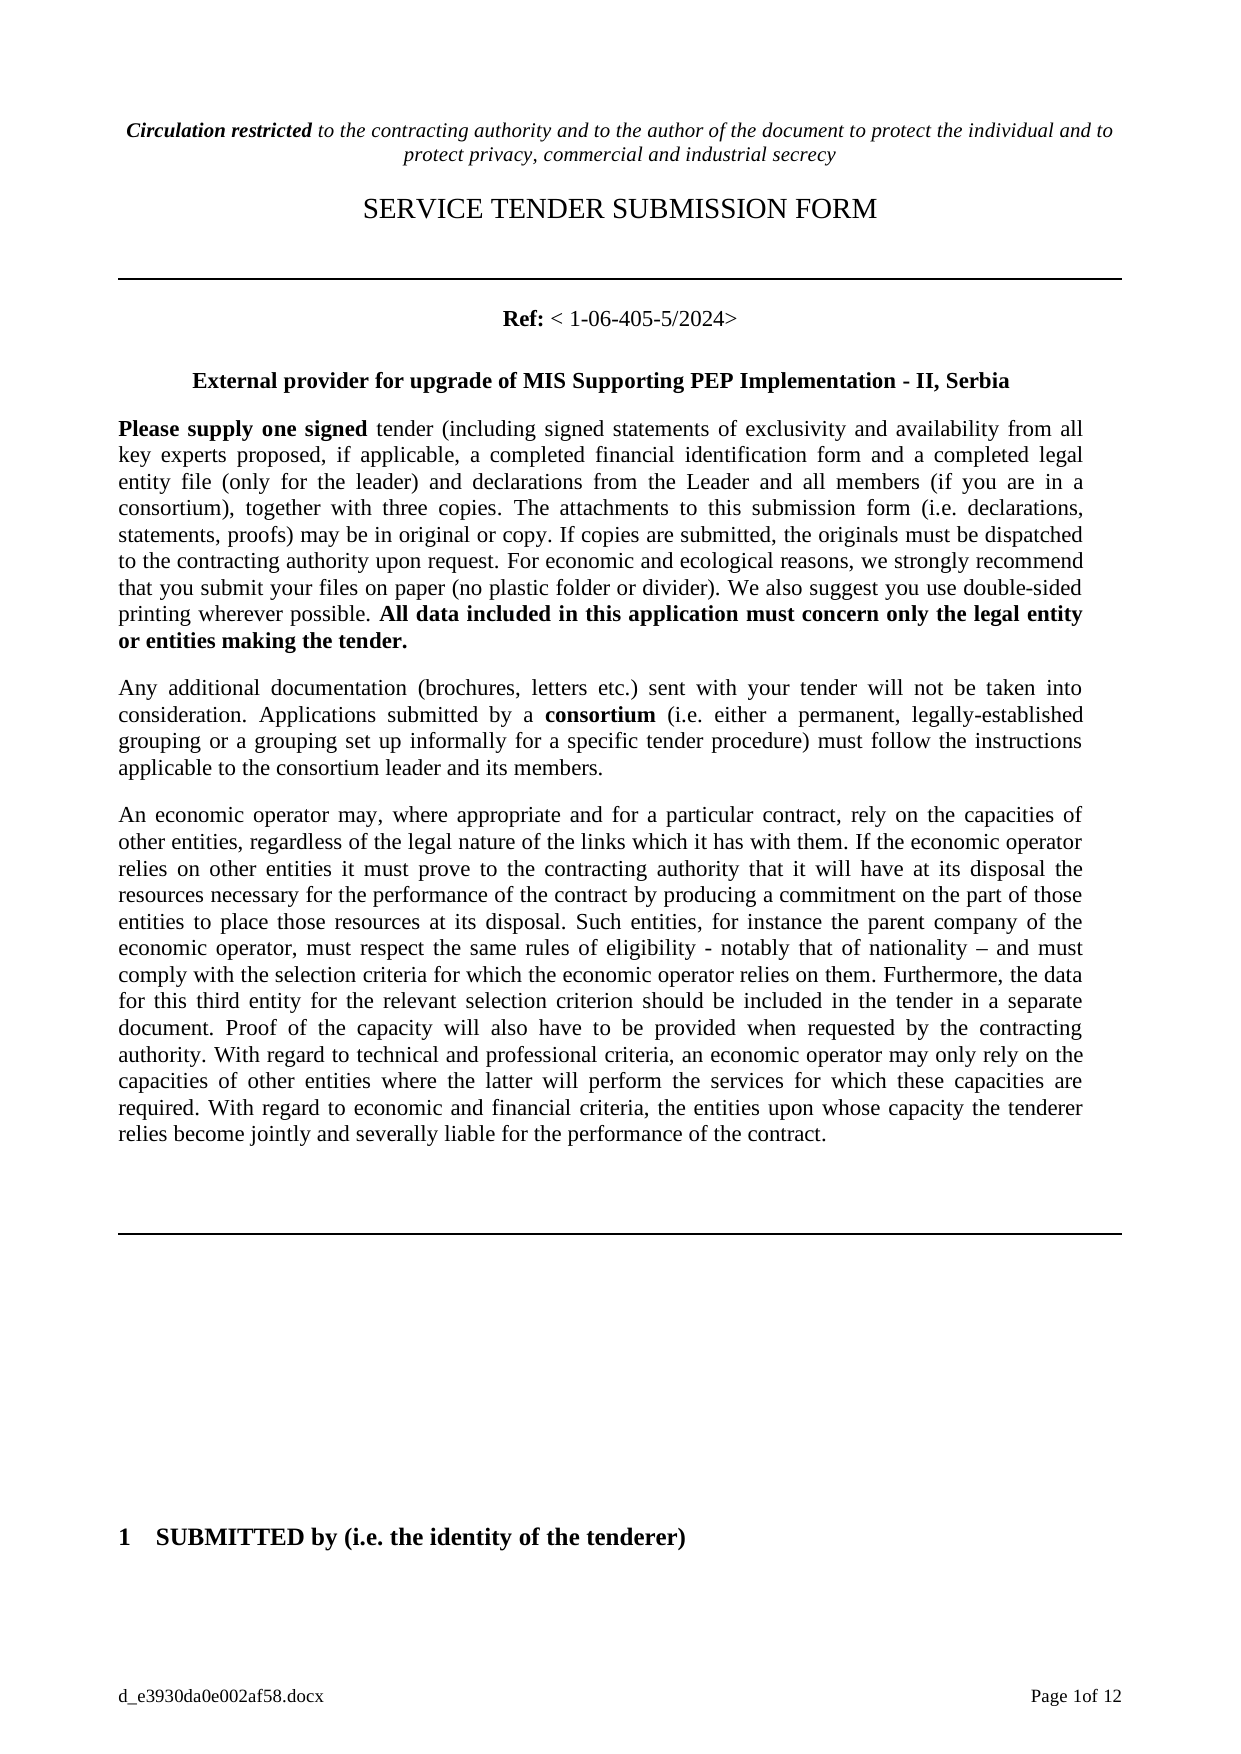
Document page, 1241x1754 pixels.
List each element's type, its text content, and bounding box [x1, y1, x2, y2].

text External provider for upgrade of MIS Supporting PEP Implementation - II, Serbia [118, 367, 1084, 393]
text 1 SUBMITTED by (i.e. the identity of the tenderer) [118, 1522, 1122, 1551]
text Any additional documentation (brochures, letters etc.) sent with your tender will not be taken into consideration. Applications submitted by a consortium (i.e. either a permanent, legally-established grouping or a grouping set up informally for a specific tender procedure) must follow the instructions applicable to the consortium leader and its members. [118, 674, 1084, 781]
text Please supply one signed tender (including signed statements of exclusivity and availability from all key experts proposed, if applicable, a completed financial identification form and a completed legal entity file (only for the leader) and declarations from the Leader and all members (if you are in a consortium), together with three copies. The attachments to this submission form (i.e. declarations, statements, proofs) may be in original or copy. If copies are submitted, the originals must be dispatched to the contracting authority upon request. For economic and ecological reasons, we strongly recommend that you submit your files on paper (no plastic folder or divider). We also suggest you use double-sided printing wherever possible. All data included in this application must concern only the legal entity or entities making the tender. [118, 414, 1084, 653]
title SERVICE TENDER SUBMISSION FORM [118, 191, 1122, 225]
text Circulation restricted to the contracting authority and to the author of the document to protect the individual and to protect privacy, commercial and industrial secrecy [118, 118, 1122, 166]
title Ref: < 1-06-405-5/2024> [107, 305, 1122, 332]
text An economic operator may, where appropriate and for a particular contract, rely on the capacities of other entities, regardless of the legal nature of the links which it has with them. If the economic operator relies on other entities it must prove to the contracting authority that it will have at its disposal the resources necessary for the performance of the contract by producing a commitment on the part of those entities to place those resources at its disposal. Such entities, for instance the parent company of the economic operator, must respect the same rules of eligibility - notably that of nationality – and must comply with the selection criteria for which the economic operator relies on them. Furthermore, the data for this third entity for the relevant selection criterion should be included in the tender in a separate document. Proof of the capacity will also have to be provided when requested by the contracting authority. With regard to technical and professional criteria, an economic operator may only rely on the capacities of other entities where the latter will perform the services for which these capacities are required. With regard to economic and financial criteria, the entities upon whose capacity the tenderer relies become jointly and severally liable for the performance of the contract. [118, 801, 1084, 1147]
